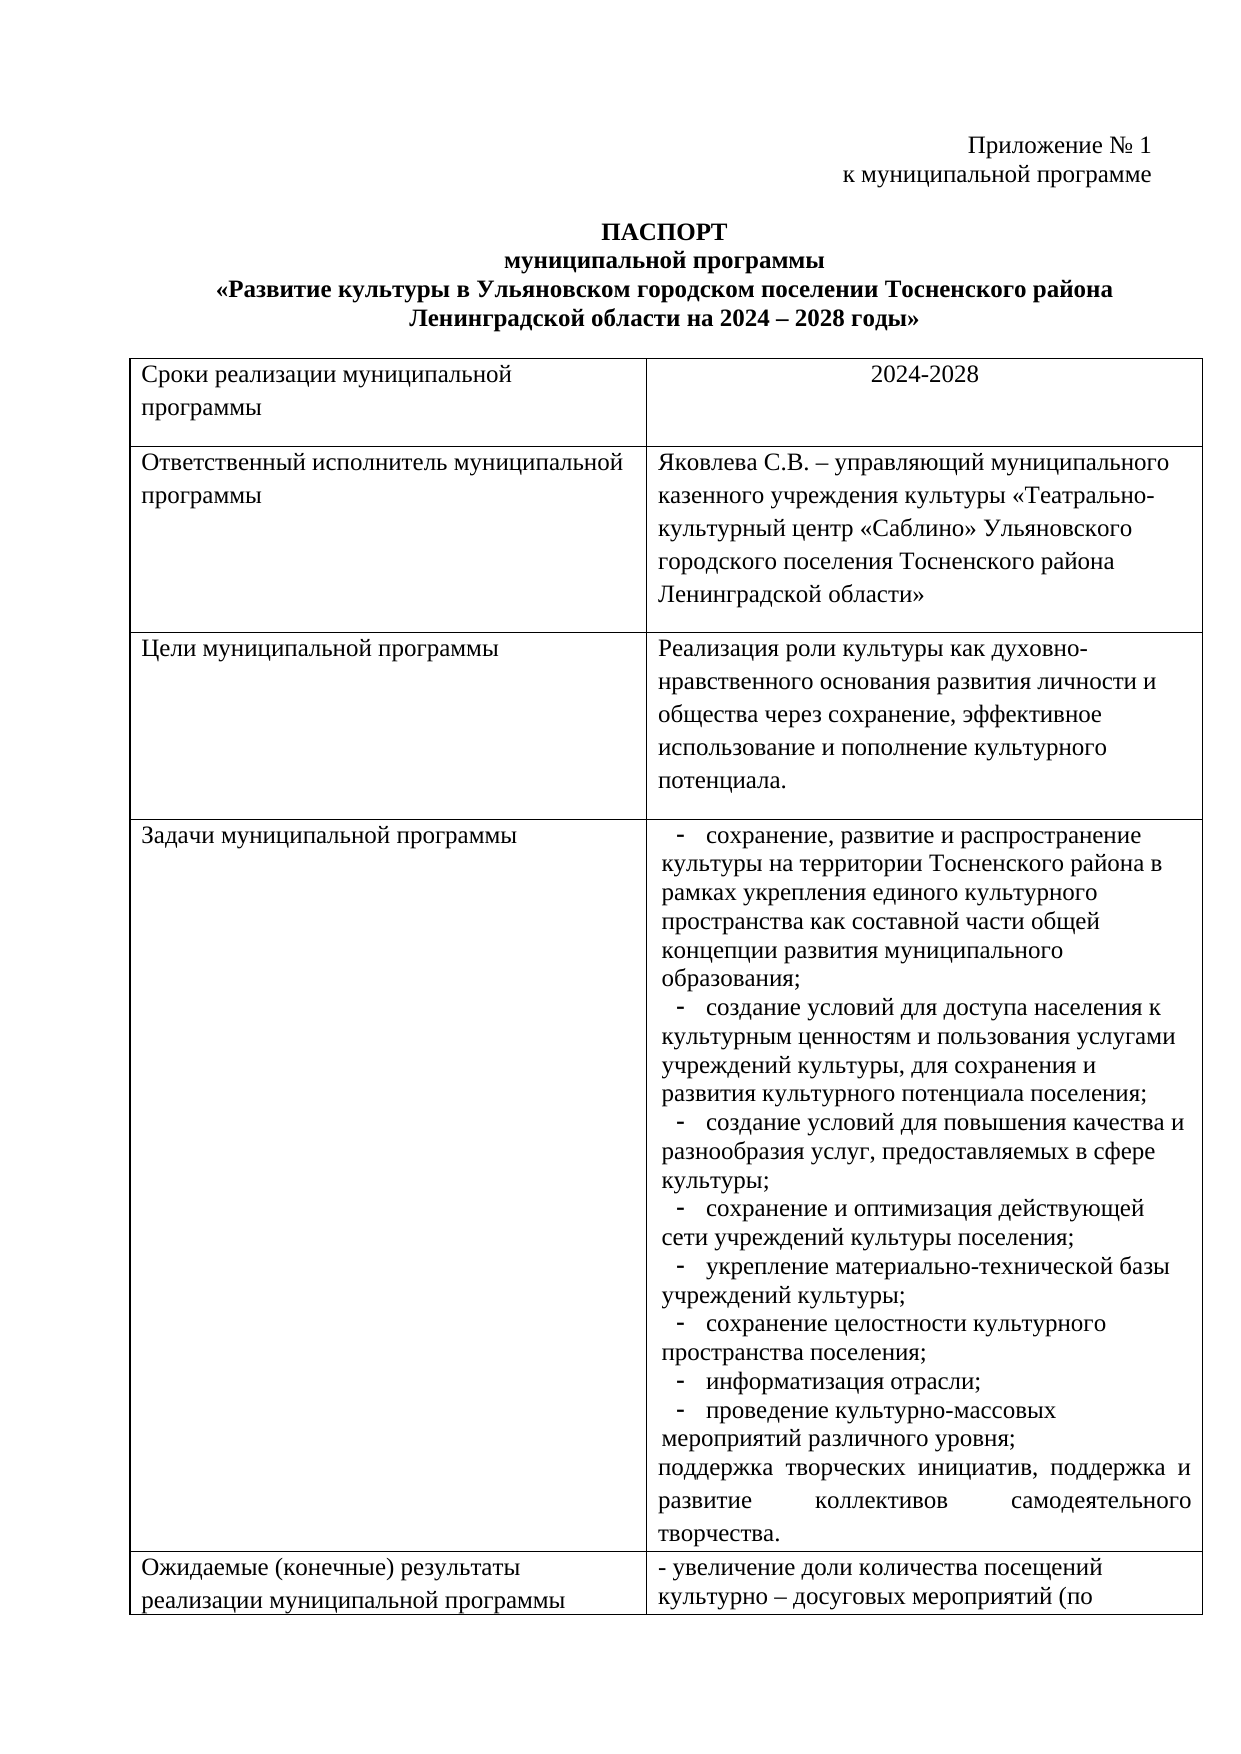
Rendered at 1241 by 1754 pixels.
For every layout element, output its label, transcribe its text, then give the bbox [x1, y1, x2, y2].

text муниципальной программы [177, 246, 1152, 274]
table_cell сохранение, развитие и распространение культуры на территории Тосненского района в рамках укрепления единого культурного пространства как составной части общей концепции развития муниципального образования; создание условий для доступа населения к культурным ценностям и пользования услугами учреждений культуры, для сохранения и развития культурного потенциала поселения; создание условий для повышения качества и разнообразия услуг, предоставляемых в сфере культуры; сохранение и оптимизация действующей сети учреждений культуры поселения; укрепление материально-технической базы учреждений культуры; сохранение целостности культурного пространства поселения; информатизация отрасли; проведение культурно-массовых мероприятий различного уровня; поддержка творческих инициатив, поддержка и развитие коллективов самодеятельного творчества. [647, 820, 1202, 1551]
table_cell Яковлева С.В. – управляющий муниципального казенного учреждения культуры «Театрально-культурный центр «Саблино» Ульяновского городского поселения Тосненского района Ленинградской области» [647, 447, 1202, 632]
table_header 2024-2028 [647, 359, 1202, 446]
text Приложение № 1 [177, 131, 1152, 159]
text «Развитие культуры в Ульяновском городском поселении Тосненского района Ленинградской области на 2024 – 2028 годы» [177, 274, 1152, 332]
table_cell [131, 1552, 646, 1614]
table_header Сроки реализации муниципальной программы [131, 359, 646, 446]
text ПАСПОРТ [177, 217, 1152, 246]
table_cell Реализация роли культуры как духовно-нравственного основания развития личности и общества через сохранение, эффективное использование и пополнение культурного потенциала. [647, 633, 1202, 819]
text к муниципальной программе [177, 159, 1152, 188]
table_cell Цели муниципальной программы [131, 633, 646, 819]
table_cell Задачи муниципальной программы [131, 820, 646, 1551]
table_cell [647, 1552, 1202, 1614]
table_cell Ответственный исполнитель муниципальной программы [131, 447, 646, 632]
